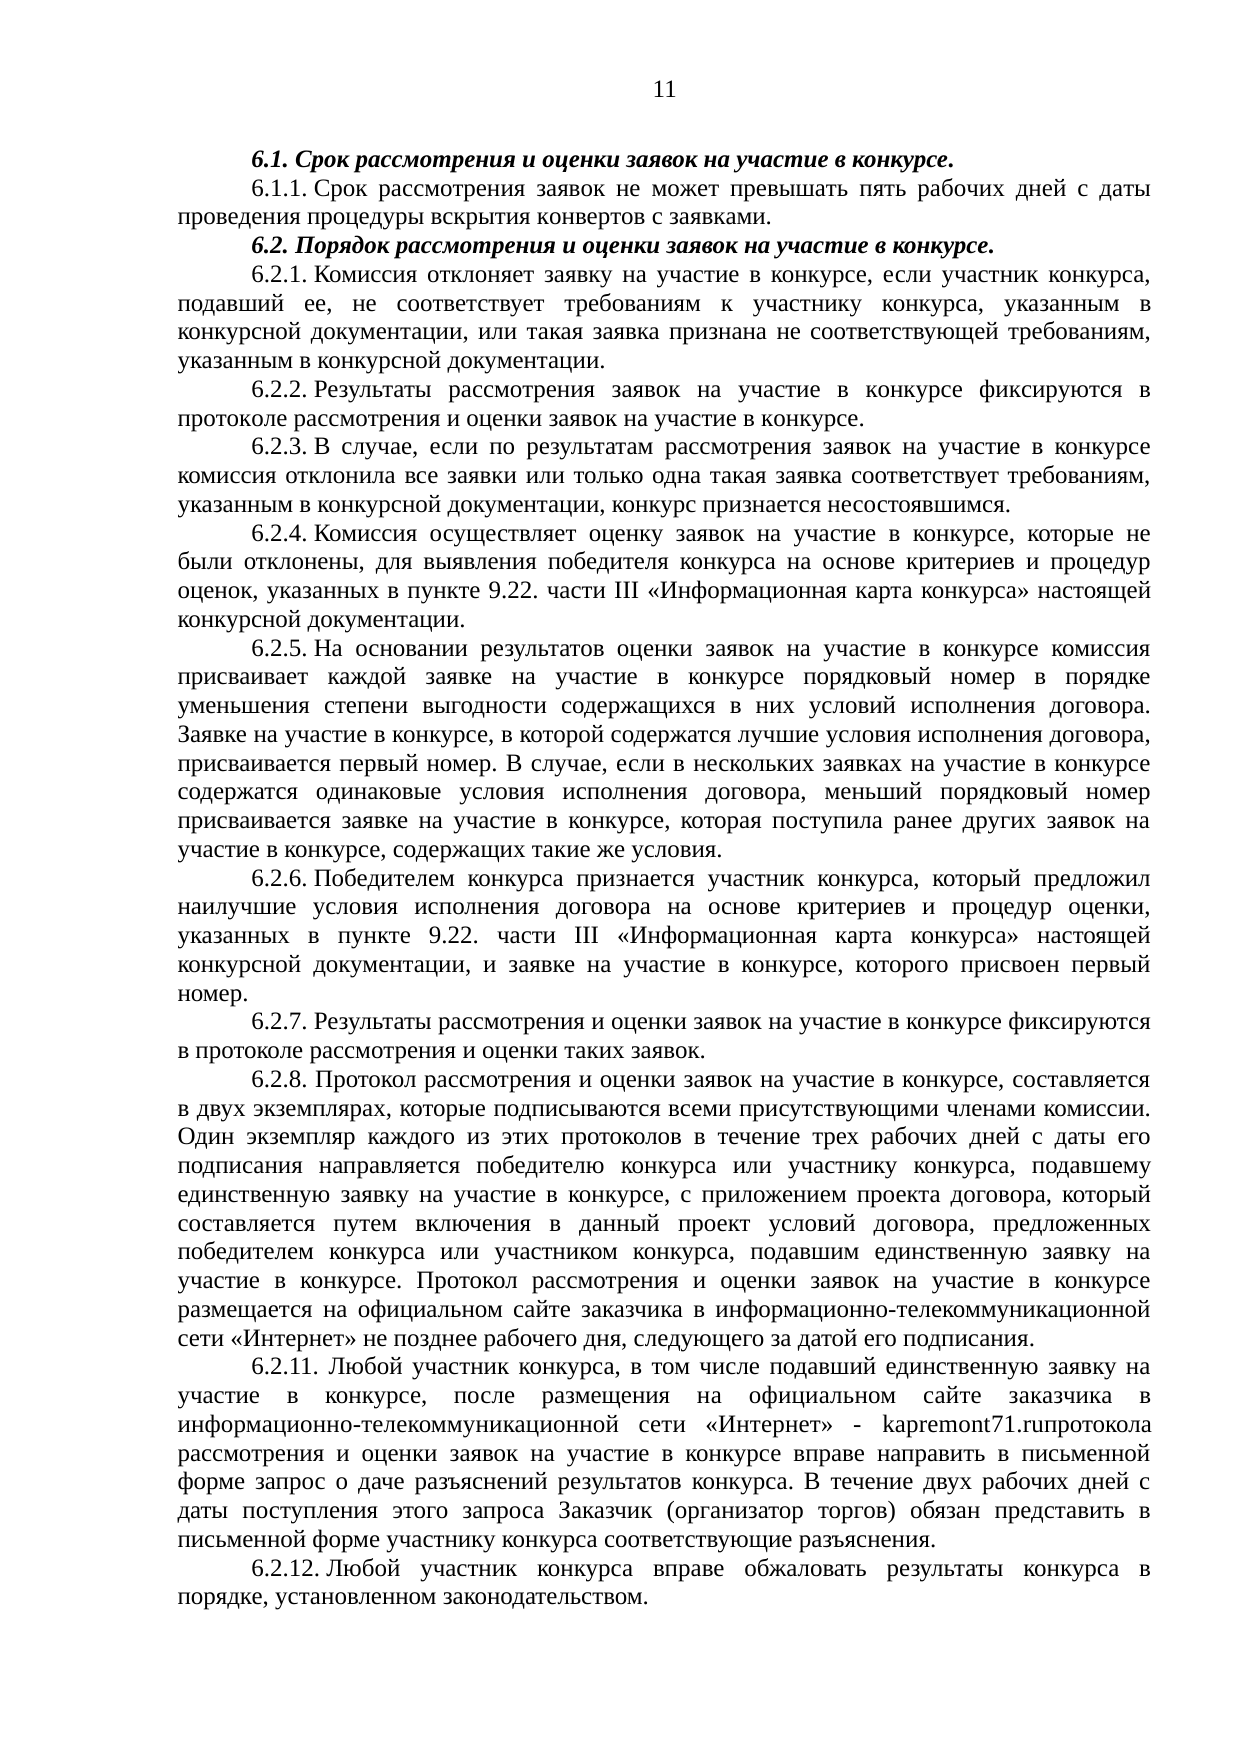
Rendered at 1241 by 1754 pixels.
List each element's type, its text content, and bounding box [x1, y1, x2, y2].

text 6.2.11. Любой участник конкурса, в том числе подавший единственную заявку на участие в конкурсе, после размещения на официальном сайте заказчика в информационно-телекоммуникационной сети «Интернет» - kapremont71.ruпротокола рассмотрения и оценки заявок на участие в конкурсе вправе направить в письменной форме запрос о даче разъяснений результатов конкурса. В течение двух рабочих дней с даты поступления этого запроса Заказчик (организатор торгов) обязан представить в письменной форме участнику конкурса соответствующие разъяснения. [177, 1351, 1152, 1553]
subtitle 6.1. Срок рассмотрения и оценки заявок на участие в конкурсе. [177, 144, 1152, 173]
text 6.2.8. Протокол рассмотрения и оценки заявок на участие в конкурсе, составляется в двух экземплярах, которые подписываются всеми присутствующими членами комиссии. Один экземпляр каждого из этих протоколов в течение трех рабочих дней с даты его подписания направляется победителю конкурса или участнику конкурса, подавшему единственную заявку на участие в конкурсе, с приложением проекта договора, который составляется путем включения в данный проект условий договора, предложенных победителем конкурса или участником конкурса, подавшим единственную заявку на участие в конкурсе. Протокол рассмотрения и оценки заявок на участие в конкурсе размещается на официальном сайте заказчика в информационно-телекоммуникационной сети «Интернет» не позднее рабочего дня, следующего за датой его подписания. [177, 1064, 1152, 1351]
text 6.2.2. Результаты рассмотрения заявок на участие в конкурсе фиксируются в протоколе рассмотрения и оценки заявок на участие в конкурсе. [177, 374, 1152, 431]
text 6.2.1. Комиссия отклоняет заявку на участие в конкурсе, если участник конкурса, подавший ее, не соответствует требованиям к участнику конкурса, указанным в конкурсной документации, или такая заявка признана не соответствующей требованиям, указанным в конкурсной документации. [177, 259, 1152, 374]
text 6.2.6. Победителем конкурса признается участник конкурса, который предложил наилучшие условия исполнения договора на основе критериев и процедур оценки, указанных в пункте 9.22. части III «Информационная карта конкурса» настоящей конкурсной документации, и заявке на участие в конкурсе, которого присвоен первый номер. [177, 863, 1152, 1006]
text 6.2.12. Любой участник конкурса вправе обжаловать результаты конкурса в порядке, установленном законодательством. [177, 1553, 1152, 1610]
text 6.2.3. В случае, если по результатам рассмотрения заявок на участие в конкурсе комиссия отклонила все заявки или только одна такая заявка соответствует требованиям, указанным в конкурсной документации, конкурс признается несостоявшимся. [177, 431, 1152, 518]
text 6.2. Порядок рассмотрения и оценки заявок на участие в конкурсе. [177, 230, 1152, 259]
text 6.2.5. На основании результатов оценки заявок на участие в конкурсе комиссия присваивает каждой заявке на участие в конкурсе порядковый номер в порядке уменьшения степени выгодности содержащихся в них условий исполнения договора. Заявке на участие в конкурсе, в которой содержатся лучшие условия исполнения договора, присваивается первый номер. В случае, если в нескольких заявках на участие в конкурсе содержатся одинаковые условия исполнения договора, меньший порядковый номер присваивается заявке на участие в конкурсе, которая поступила ранее других заявок на участие в конкурсе, содержащих такие же условия. [177, 633, 1152, 863]
text 6.1.1. Срок рассмотрения заявок не может превышать пять рабочих дней с даты проведения процедуры вскрытия конвертов с заявками. [177, 173, 1152, 230]
text 6.2.7. Результаты рассмотрения и оценки заявок на участие в конкурсе фиксируются в протоколе рассмотрения и оценки таких заявок. [177, 1006, 1152, 1064]
text 6.2.4. Комиссия осуществляет оценку заявок на участие в конкурсе, которые не были отклонены, для выявления победителя конкурса на основе критериев и процедур оценок, указанных в пункте 9.22. части III «Информационная карта конкурса» настоящей конкурсной документации. [177, 518, 1152, 633]
